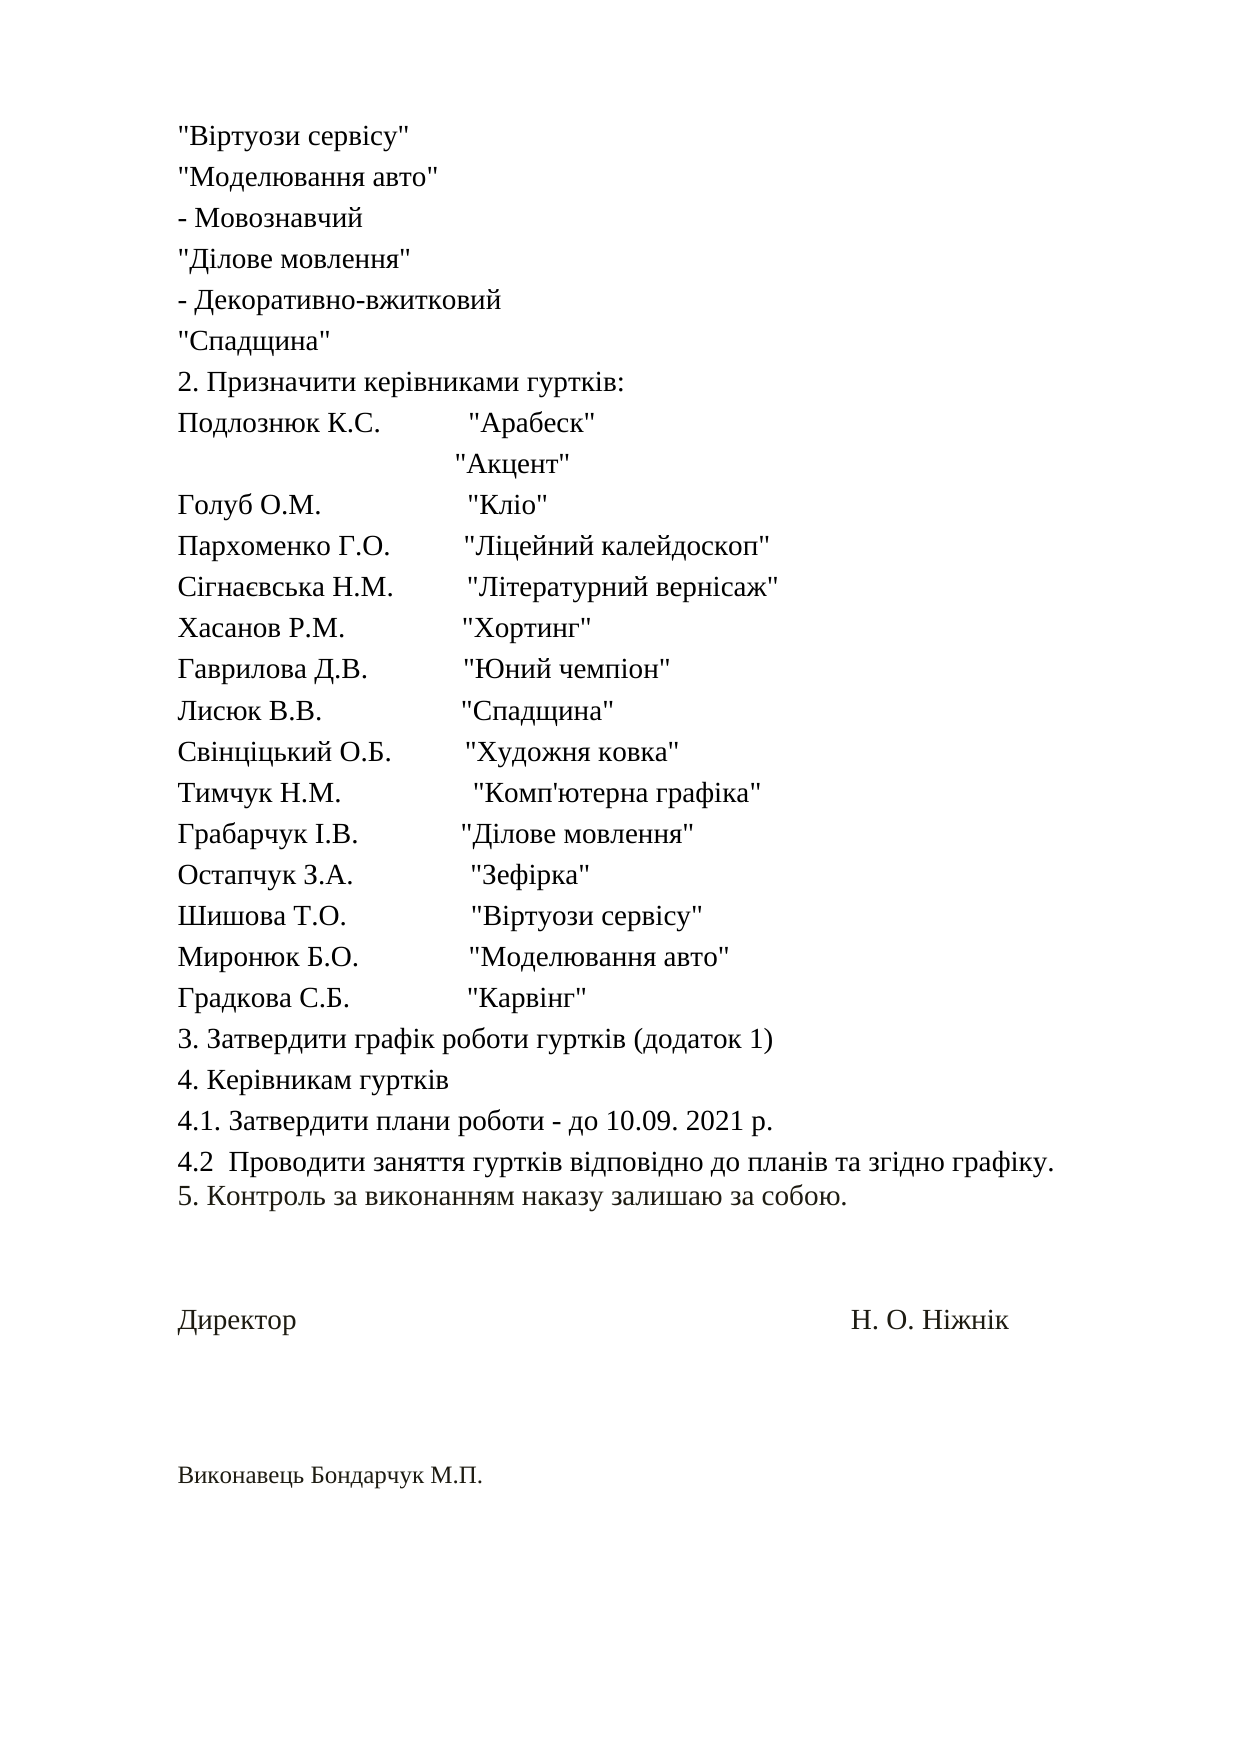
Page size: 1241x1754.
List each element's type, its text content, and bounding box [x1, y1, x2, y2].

text Сігнаєвська Н.М. "Літературний вернісаж" [177, 569, 1146, 603]
text 5. Контроль за виконанням наказу залишаю за собою. [177, 1178, 1152, 1211]
text "Ділове мовлення" [177, 241, 1146, 275]
text Миронюк Б.О. "Моделювання авто" [177, 939, 1146, 972]
text "Моделювання авто" [177, 159, 1146, 193]
text 3. Затвердити графік роботи гуртків (додаток 1) [177, 1021, 1146, 1054]
text Подлознюк К.С. "Арабеск" [177, 405, 1146, 439]
text - Мовознавчий [177, 200, 1146, 234]
text Свінціцький О.Б. "Художня ковка" [177, 734, 1146, 767]
text - Декоративно-вжитковий [177, 282, 1146, 316]
text Хасанов Р.М. "Хортинг" [177, 611, 1146, 644]
text Гаврилова Д.В. "Юний чемпіон" [177, 652, 1146, 685]
text 4.1. Затвердити плани роботи - до 10.09. 2021 р. [177, 1103, 1146, 1137]
text Виконавець Бондарчук М.П. [177, 1461, 1152, 1489]
text "Віртуози сервісу" [177, 118, 1146, 152]
text 4. Керівникам гуртків [177, 1062, 1146, 1096]
text Пархоменко Г.О. "Ліцейний калейдоскоп" [177, 528, 1146, 562]
text Тимчук Н.М. "Комп'ютерна графіка" [177, 775, 1146, 808]
text "Спадщина" [177, 323, 1146, 357]
text 2. Призначити керівниками гуртків: [177, 364, 1146, 398]
text Шишова Т.О. "Віртуози сервісу" [177, 898, 1146, 931]
text Градкова С.Б. "Карвінг" [177, 980, 1146, 1013]
text Грабарчук І.В. "Ділове мовлення" [177, 816, 1146, 849]
text 4.2 Проводити заняття гуртків відповідно до планів та згідно графіку. [177, 1144, 1146, 1178]
text Лисюк В.В. "Спадщина" [177, 693, 1146, 726]
text "Акцент" [177, 446, 1146, 480]
text Остапчук З.А. "Зефірка" [177, 857, 1146, 890]
text Голуб О.М. "Кліо" [177, 487, 1146, 521]
text Директор Н. О. Ніжнік [177, 1302, 1152, 1336]
